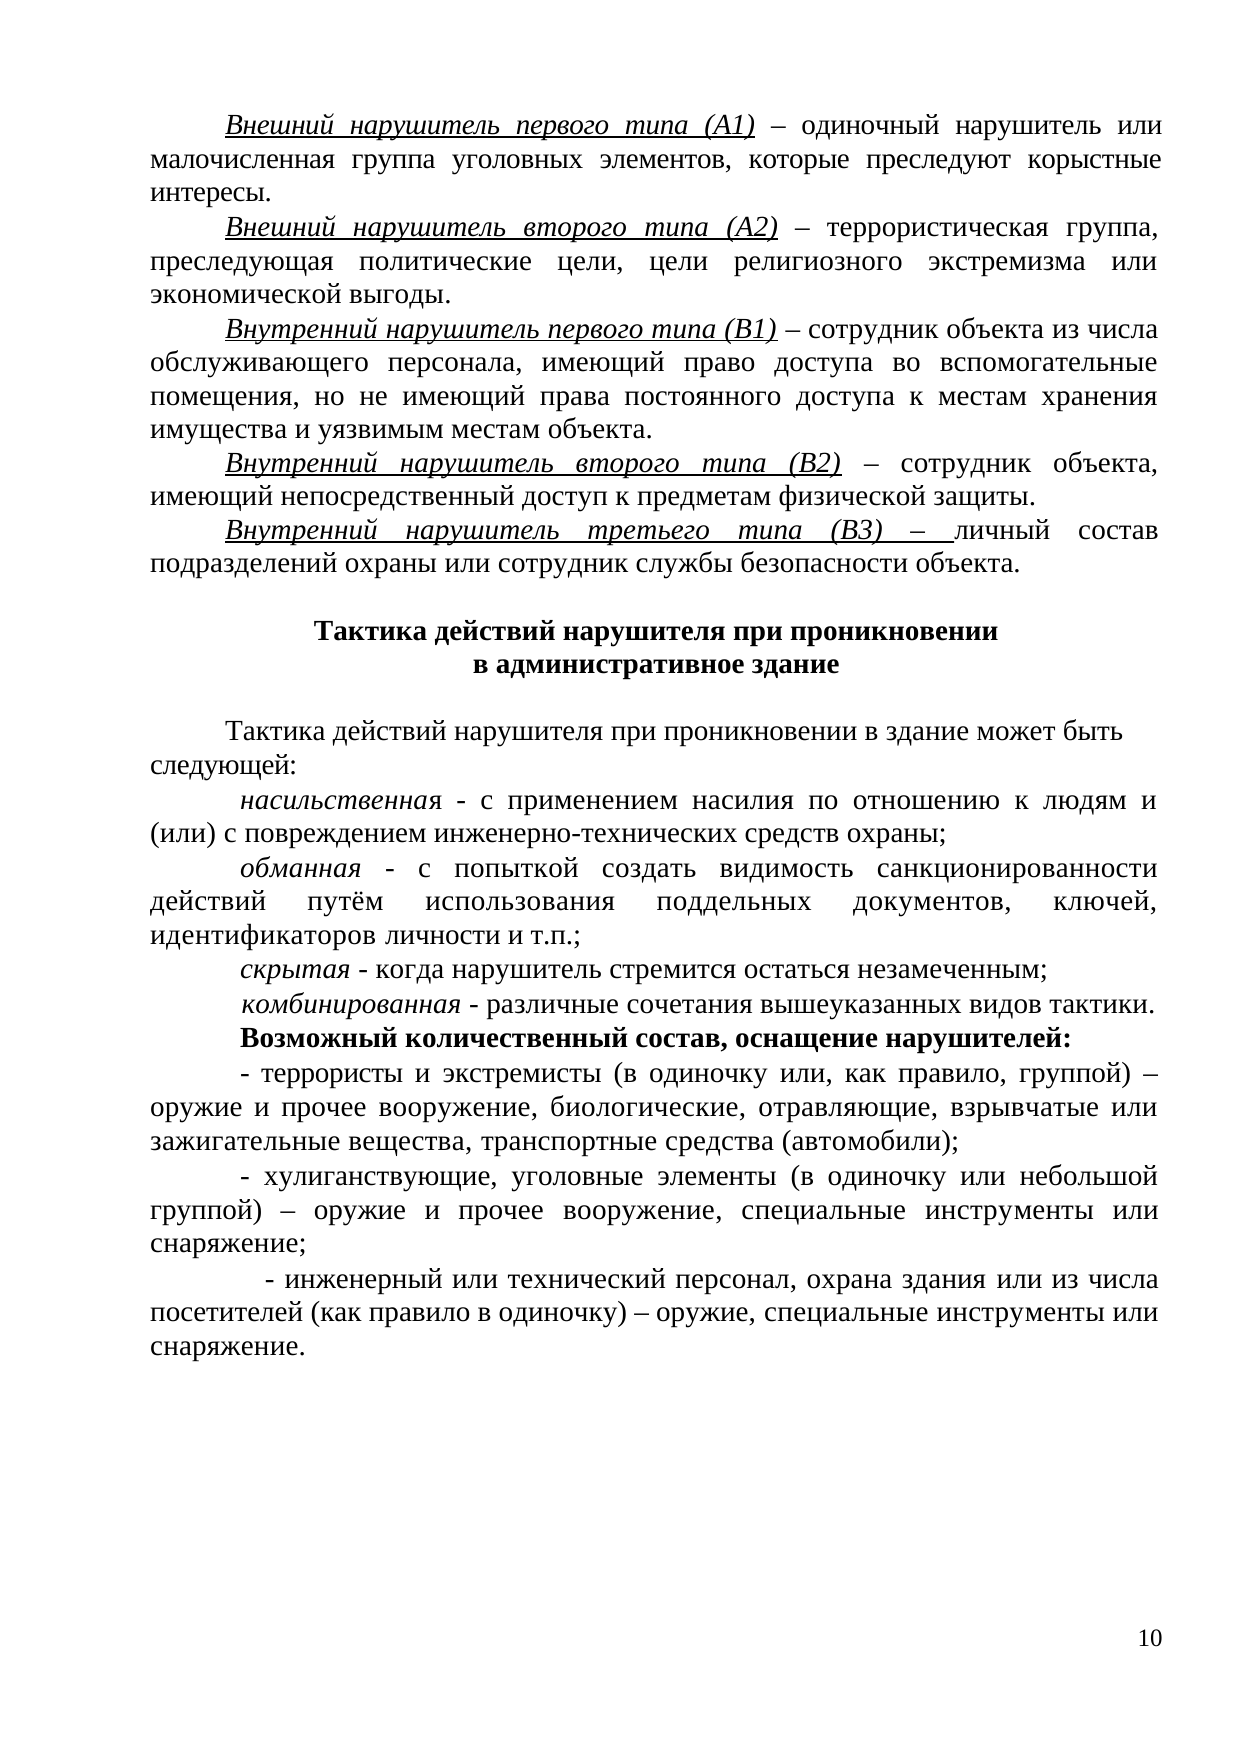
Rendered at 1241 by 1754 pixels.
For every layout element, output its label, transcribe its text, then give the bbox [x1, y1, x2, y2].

text Тактика действий нарушителя при проникновении [150, 613, 1162, 646]
text в административное здание [150, 646, 1162, 680]
text Тактика действий нарушителя при проникновении в здание может быть следующей: [150, 713, 1162, 780]
text комбинированная - различные сочетания вышеуказанных видов тактики. [150, 987, 1159, 1020]
text Внутренний нарушитель третьего типа (В3) – личный состав подразделений охраны или сотрудник службы безопасности объекта. [150, 512, 1159, 579]
text Внутренний нарушитель второго типа (В2) – сотрудник объекта, имеющий непосредственный доступ к предметам физической защиты. [150, 445, 1159, 512]
text обманная - с попыткой создать видимость санкционированности действий путём использования поддельных документов, ключей, идентификаторов личности и т.п.; [150, 850, 1159, 951]
text насильственная - с применением насилия по отношению к людям и (или) с повреждением инженерно-технических средств охраны; [150, 782, 1159, 849]
text скрытая - когда нарушитель стремится остаться незамеченным; [150, 952, 1159, 985]
text Внешний нарушитель второго типа (А2) – террористическая группа, преследующая политические цели, цели религиозного экстремизма или экономической выгоды. [150, 209, 1159, 310]
text Внешний нарушитель первого типа (А1) – одиночный нарушитель или малочисленная группа уголовных элементов, которые преследуют корыстные интересы. [150, 107, 1162, 208]
text - террористы и экстремисты (в одиночку или, как правило, группой) – оружие и прочее вооружение, биологические, отравляющие, взрывчатые или зажигательные вещества, транспортные средства (автомобили); [150, 1056, 1159, 1156]
text - инженерный или технический персонал, охрана здания или из числа посетителей (как правило в одиночку) – оружие, специальные инструменты или снаряжение. [150, 1261, 1159, 1361]
text Внутренний нарушитель первого типа (В1) – сотрудник объекта из числа обслуживающего персонала, имеющий право доступа во вспомогательные помещения, но не имеющий права постоянного доступа к местам хранения имущества и уязвимым местам объекта. [150, 311, 1159, 445]
text - хулиганствующие, уголовные элементы (в одиночку или небольшой группой) – оружие и прочее вооружение, специальные инструменты или снаряжение; [150, 1158, 1159, 1259]
text Возможный количественный состав, оснащение нарушителей: [150, 1020, 1162, 1054]
